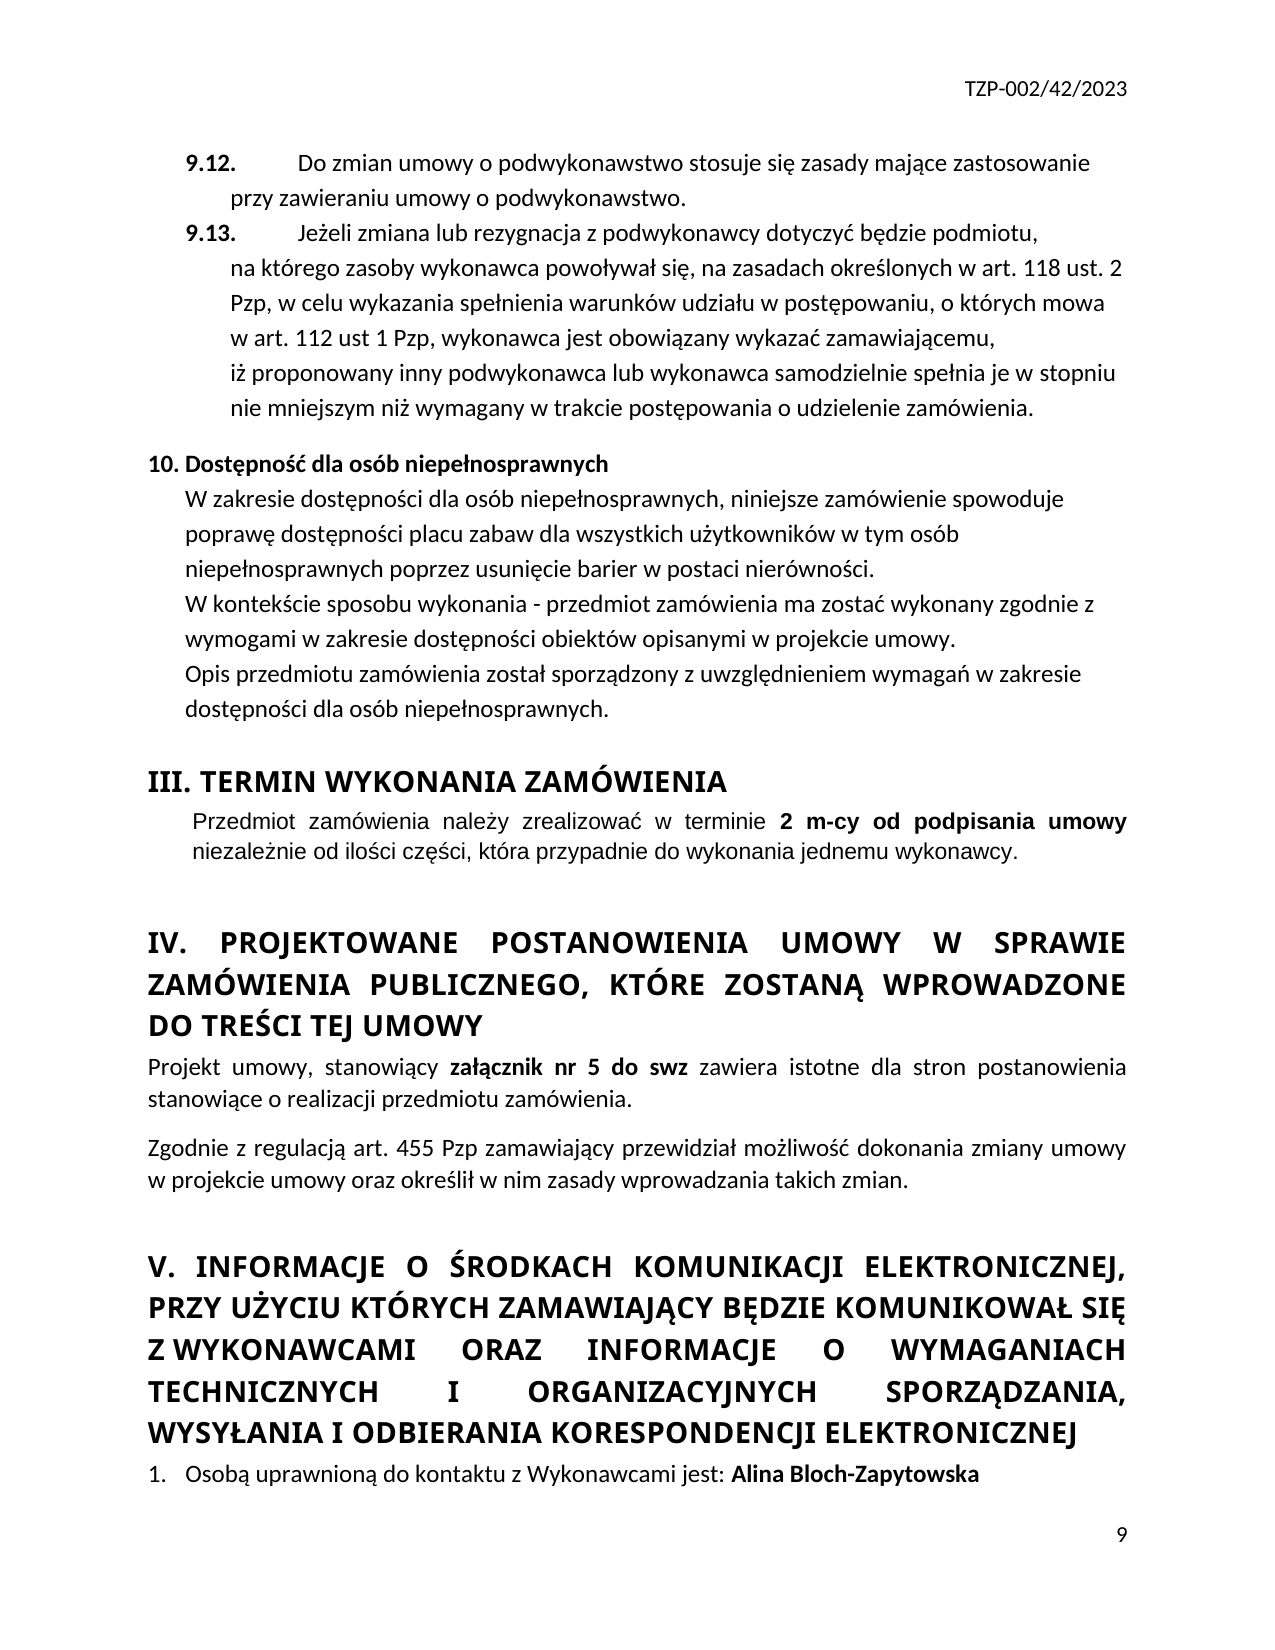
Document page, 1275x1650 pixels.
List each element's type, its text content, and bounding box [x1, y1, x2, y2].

list Przedmiot zamówienia należy zrealizować w terminie 2 m-cy od podpisania umowy niezależnie od ilości części, która przypadnie do wykonania jednemu wykonawcy. [192, 808, 1127, 864]
text Projekt umowy, stanowiący załącznik nr 5 do swz zawiera istotne dla stron postanowienia stanowiące o realizacji przedmiotu zamówienia. [148, 1051, 1127, 1114]
subtitle V. Informacje o środkach komunikacji elektronicznej, przy użyciu których Zamawiający będzie komunikował się z wykonawcami oraz informacje o wymaganiach technicznych i organizacyjnych sporządzania, wysyłania i odbierania korespondencji elektronicznej [148, 1246, 1127, 1452]
list W zakresie dostępności dla osób niepełnosprawnych, niniejsze zamówienie spowoduje poprawę dostępności placu zabaw dla wszystkich użytkowników w tym osób niepełnosprawnych poprzez usunięcie barier w postaci nierówności. [185, 483, 1127, 584]
list W kontekście sposobu wykonania - przedmiot zamówienia ma zostać wykonany zgodnie z wymogami w zakresie dostępności obiektów opisanymi w projekcie umowy. [185, 588, 1127, 654]
subtitle III. Termin wykonania zamówienia [148, 762, 1127, 801]
list Dostępność dla osób niepełnosprawnych [148, 448, 1127, 479]
subtitle IV. Projektowane postanowienia umowy w sprawie zamówienia publicznego, które zostaną wprowadzone do treści tej umowy [148, 922, 1127, 1045]
list Osobą uprawnioną do kontaktu z Wykonawcami jest: Alina Bloch-Zapytowska [148, 1458, 1127, 1489]
text Zgodnie z regulacją art. 455 Pzp zamawiający przewidział możliwość dokonania zmiany umowy w projekcie umowy oraz określił w nim zasady wprowadzania takich zmian. [148, 1132, 1127, 1194]
list Opis przedmiotu zamówienia został sporządzony z uwzględnieniem wymagań w zakresie dostępności dla osób niepełnosprawnych. [185, 658, 1127, 724]
list Jeżeli zmiana lub rezygnacja z podwykonawcy dotyczyć będzie podmiotu, na którego zasoby wykonawca powoływał się, na zasadach określonych w art. 118 ust. 2 Pzp, w celu wykazania spełnienia warunków udziału w postępowaniu, o których mowa w art. 112 ust 1 Pzp, wykonawca jest obowiązany wykazać zamawiającemu, iż proponowany inny podwykonawca lub wykonawca samodzielnie spełnia je w stopniu nie mniejszym niż wymagany w trakcie postępowania o udzielenie zamówienia. [185, 218, 1127, 423]
list Do zmian umowy o podwykonawstwo stosuje się zasady mające zastosowanie przy zawieraniu umowy o podwykonawstwo. [185, 148, 1127, 213]
